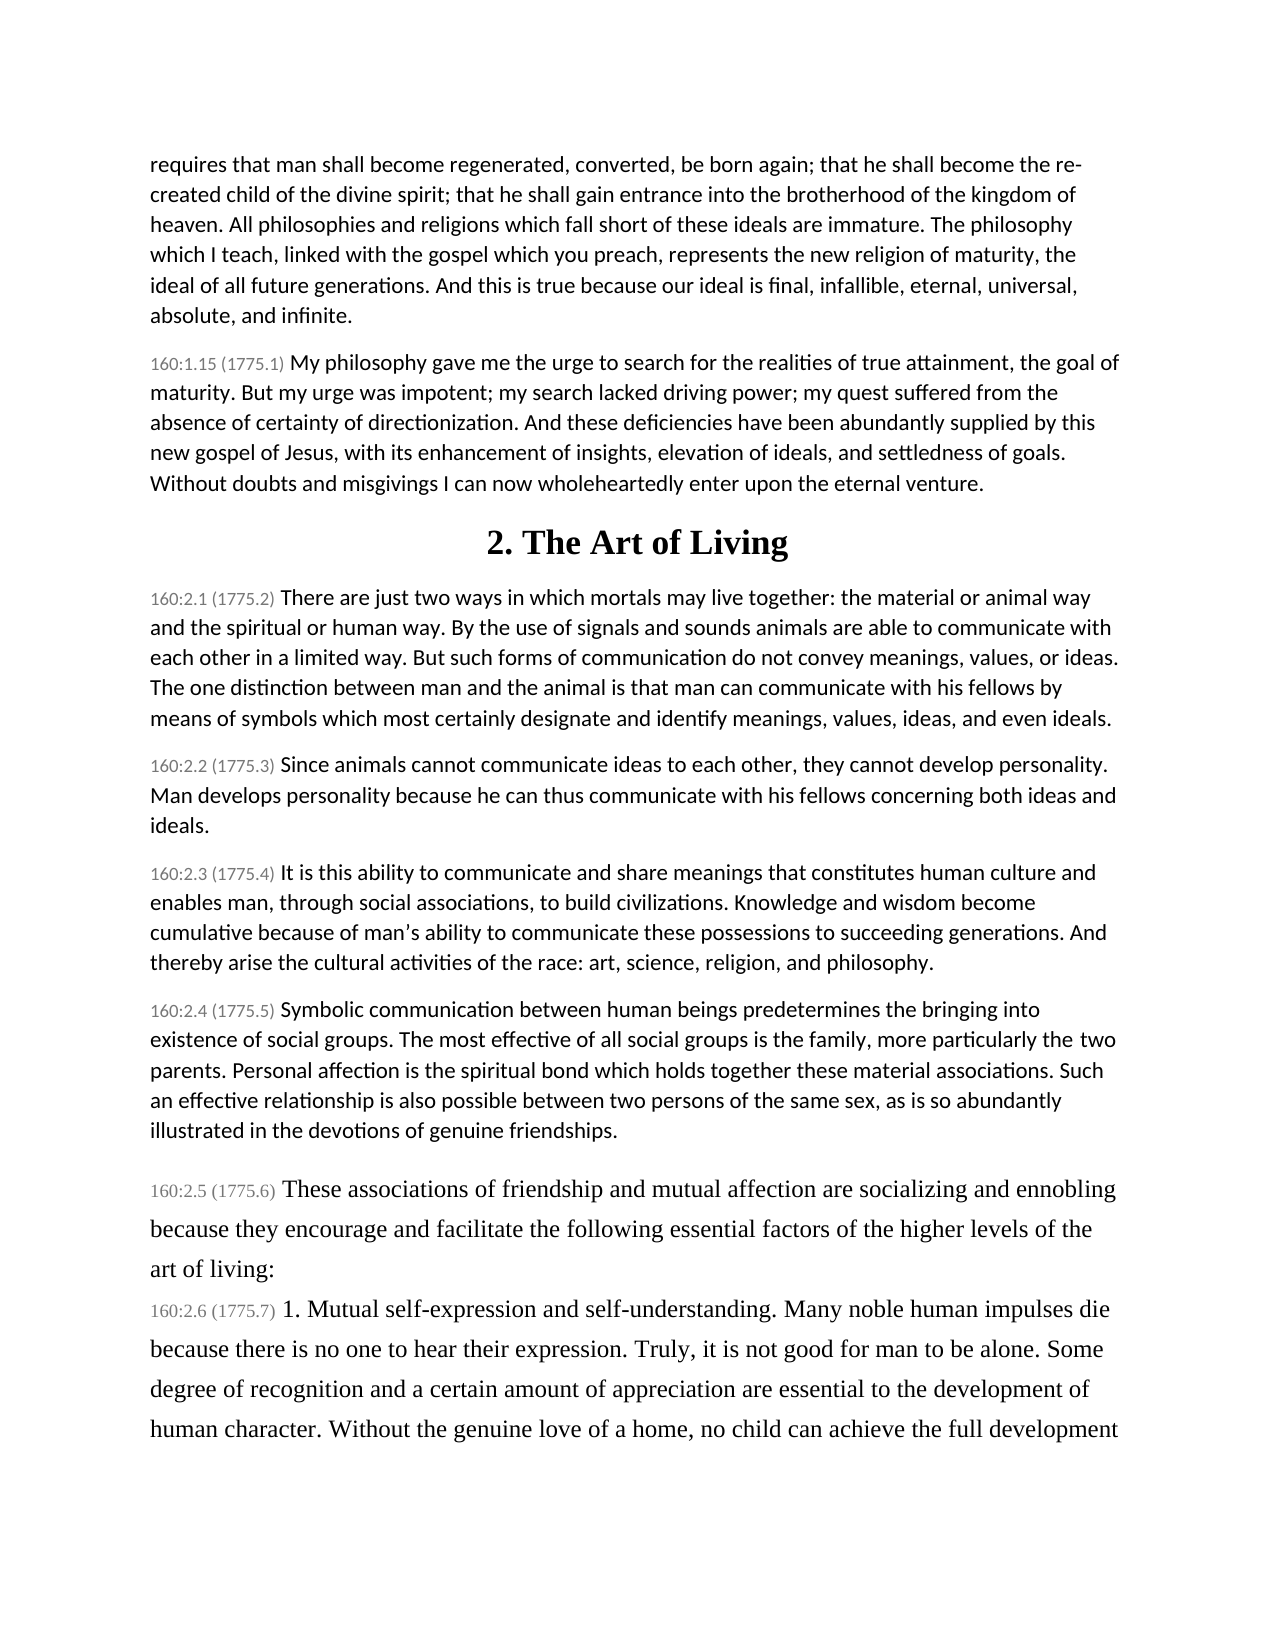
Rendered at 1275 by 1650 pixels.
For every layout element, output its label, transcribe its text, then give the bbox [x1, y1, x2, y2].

text 160:2.1 (1775.2) There are just two ways in which mortals may live together: the material or animal way and the spiritual or human way. By the use of signals and sounds animals are able to communicate with each other in a limited way. But such forms of communication do not convey meanings, values, or ideas. The one distinction between man and the animal is that man can communicate with his fellows by means of symbols which most certainly designate and identify meanings, values, ideas, and even ideals. [150, 583, 1125, 732]
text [150, 150, 1125, 329]
text 160:2.5 (1775.6) These associations of friendship and mutual affection are socializing and ennobling because they encourage and facilitate the following essential factors of the higher levels of the art of living: [150, 1163, 1125, 1283]
text 160:2.2 (1775.3) Since animals cannot communicate ideas to each other, they cannot develop personality. Man develops personality because he can thus communicate with his fellows concerning both ideas and ideals. [150, 751, 1125, 839]
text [150, 1283, 1125, 1493]
text 160:1.15 (1775.1) My philosophy gave me the urge to search for the realities of true attainment, the goal of maturity. But my urge was impotent; my search lacked driving power; my quest suffered from the absence of certainty of directionization. And these deficiencies have been abundantly supplied by this new gospel of Jesus, with its enhancement of insights, elevation of ideals, and settledness of goals. Without doubts and misgivings I can now wholeheartedly enter upon the eternal venture. [150, 348, 1125, 484]
text 160:2.4 (1775.5) Symbolic communication between human beings predetermines the bringing into existence of social groups. The most effective of all social groups is the family, more particularly the two parents. Personal affection is the spiritual bond which holds together these material associations. Such an effective relationship is also possible between two persons of the same sex, as is so abundantly illustrated in the devotions of genuine friendships. [150, 995, 1125, 1144]
subtitle 2. The Art of Living [150, 484, 1125, 562]
text 160:2.3 (1775.4) It is this ability to communicate and share meanings that constitutes human culture and enables man, through social associations, to build civilizations. Knowledge and wisdom become cumulative because of man’s ability to communicate these possessions to succeeding generations. And thereby arise the cultural activities of the race: art, science, religion, and philosophy. [150, 858, 1125, 977]
